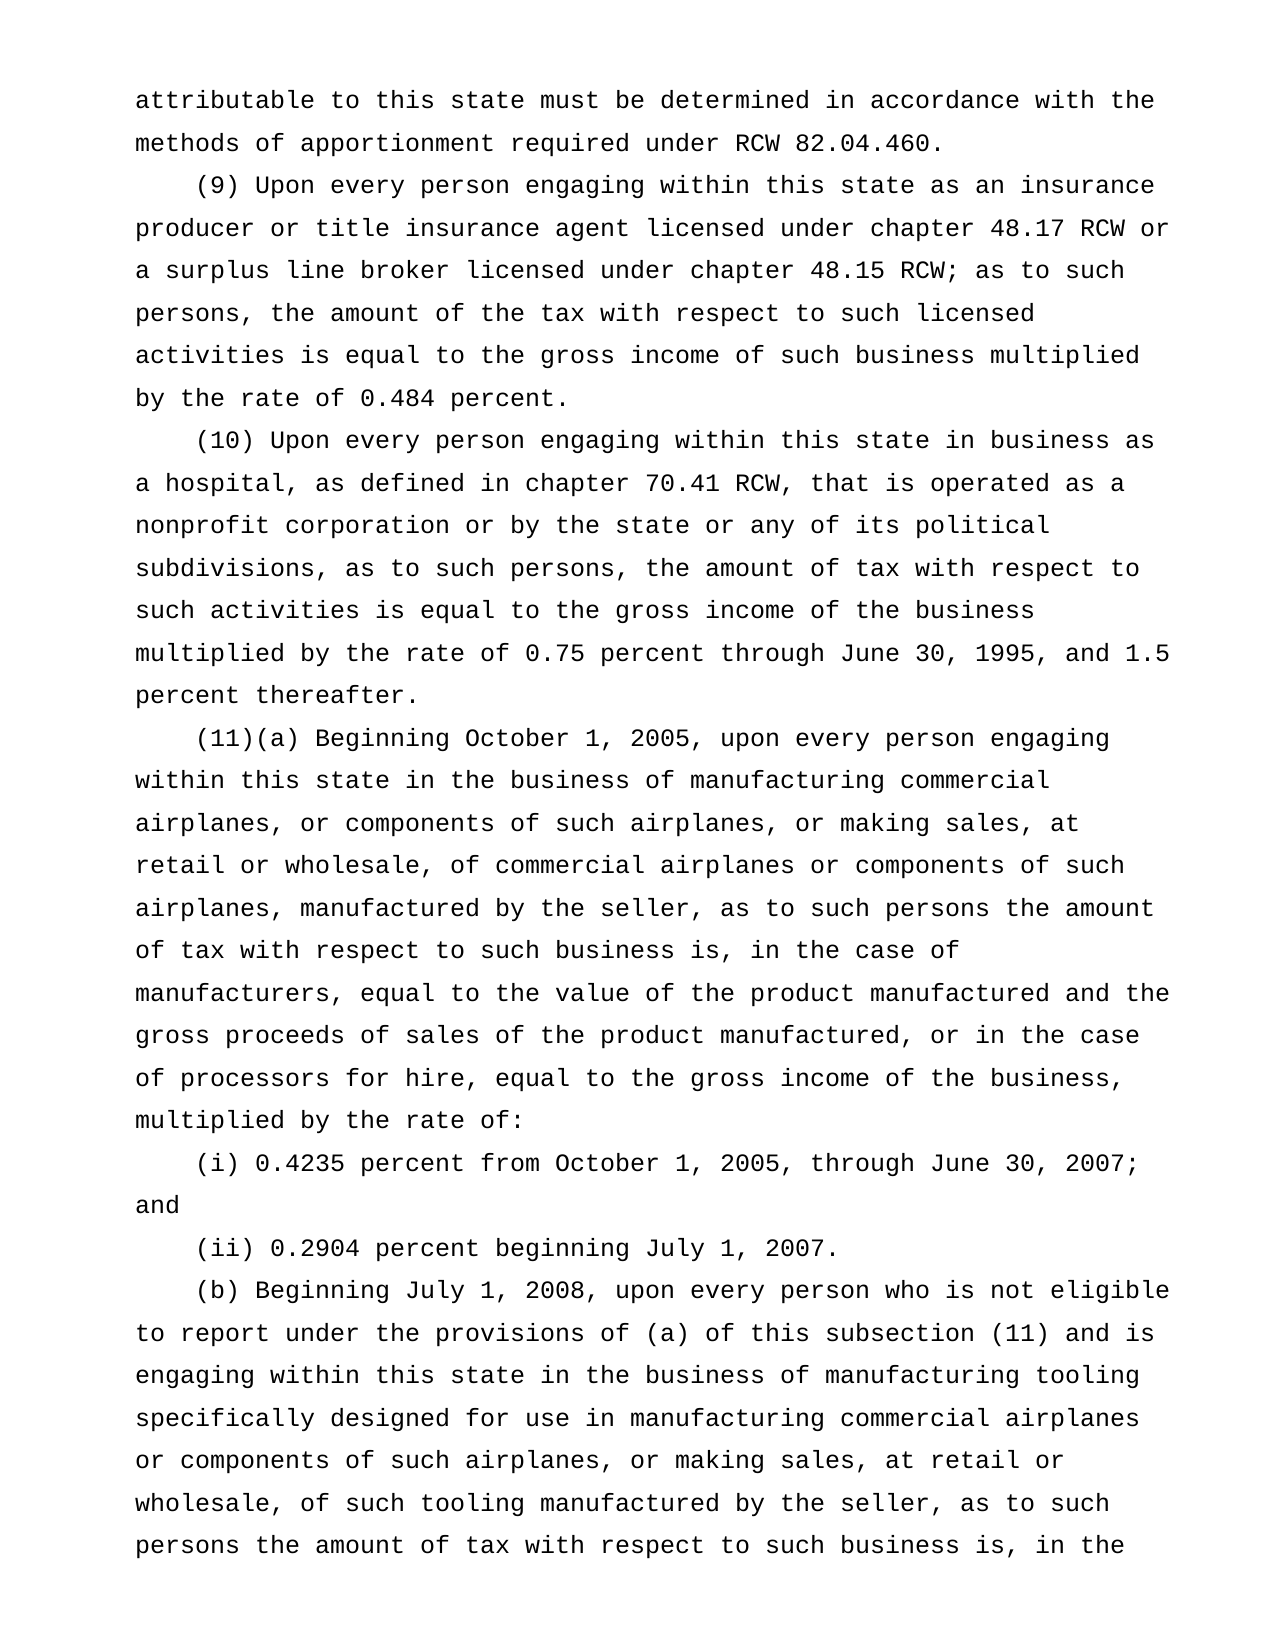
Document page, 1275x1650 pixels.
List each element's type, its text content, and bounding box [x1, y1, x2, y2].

text (ii) 0.2904 percent beginning July 1, 2007. [135, 1222, 1170, 1265]
text (11)(a) Beginning October 1, 2005, upon every person engaging within this state in the business of manufacturing commercial airplanes, or components of such airplanes, or making sales, at retail or wholesale, of commercial airplanes or components of such airplanes, manufactured by the seller, as to such persons the amount of tax with respect to such business is, in the case of manufacturers, equal to the value of the product manufactured and the gross proceeds of sales of the product manufactured, or in the case of processors for hire, equal to the gross income of the business, multiplied by the rate of: [135, 712, 1170, 1137]
text (10) Upon every person engaging within this state in business as a hospital, as defined in chapter 70.41 RCW, that is operated as a nonprofit corporation or by the state or any of its political subdivisions, as to such persons, the amount of tax with respect to such activities is equal to the gross income of the business multiplied by the rate of 0.75 percent through June 30, 1995, and 1.5 percent thereafter. [135, 415, 1170, 712]
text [135, 75, 1170, 160]
text (9) Upon every person engaging within this state as an insurance producer or title insurance agent licensed under chapter 48.17 RCW or a surplus line broker licensed under chapter 48.15 RCW; as to such persons, the amount of the tax with respect to such licensed activities is equal to the gross income of such business multiplied by the rate of 0.484 percent. [135, 160, 1170, 415]
text (i) 0.4235 percent from October 1, 2005, through June 30, 2007; and [135, 1137, 1170, 1222]
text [135, 1265, 1170, 1562]
